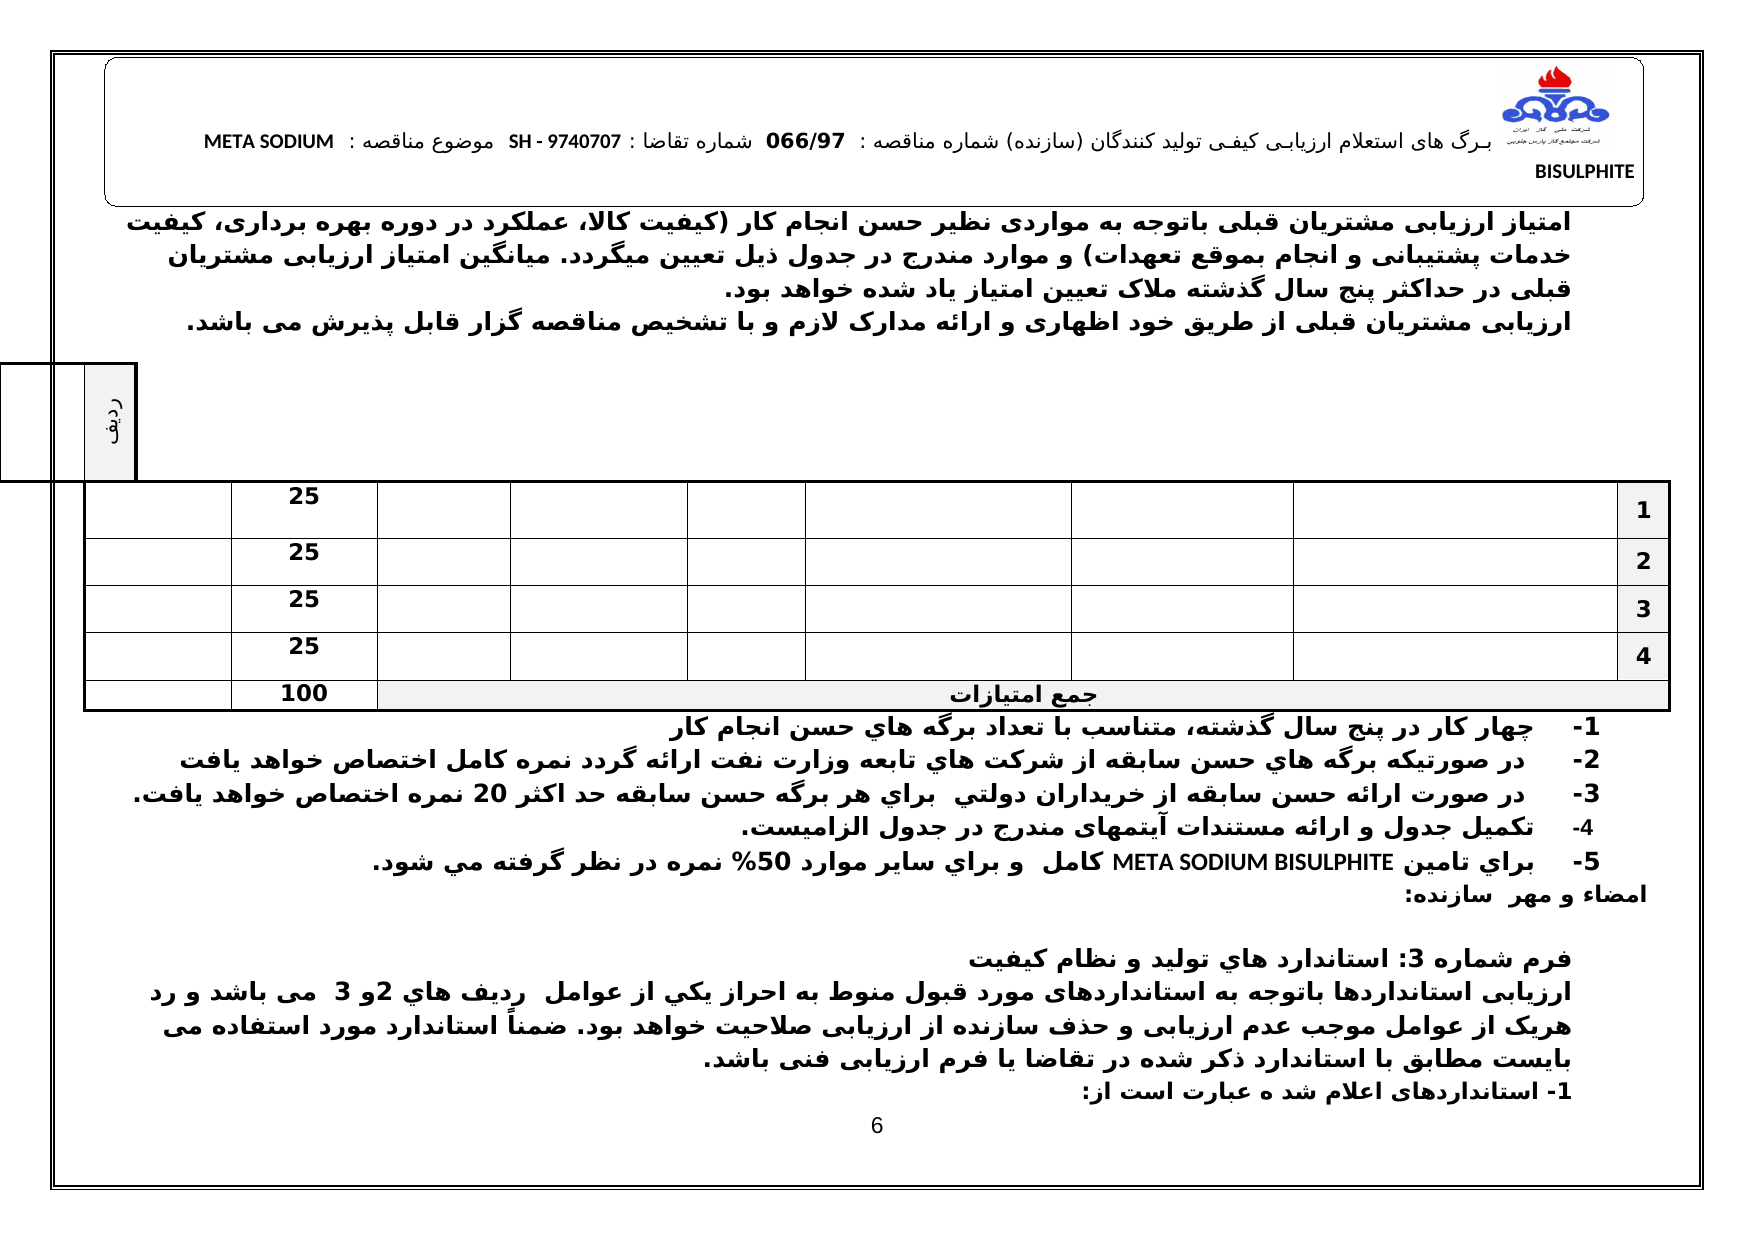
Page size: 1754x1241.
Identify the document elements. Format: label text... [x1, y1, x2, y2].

table_cell [806, 539, 1071, 585]
table_cell 4 [1618, 633, 1668, 679]
table_cell 2 [1618, 539, 1668, 585]
list تكميل جدول و ارائه مستندات آیتمهای مندرج در جدول الزامیست. [106, 812, 1573, 842]
table_cell [1072, 586, 1293, 632]
table_cell [86, 681, 231, 709]
table_cell [688, 539, 805, 585]
table_cell [511, 586, 687, 632]
list در صورتيكه برگه هاي حسن سابقه از شركت هاي تابعه وزارت نفت ارائه گردد نمره كامل اختصاص خواهد يافت [106, 745, 1573, 774]
text امتیاز ارزیابی مشتریان قبلی باتوجه به مواردی نظیر حسن انجام کار (کیفیت کالا، عملکرد در دوره بهره برداری، کیفیت خدمات پشتیبانی و انجام بموقع تعهدات) و موارد مندرج در جدول ذیل تعیین میگردد. میانگین امتیاز ارزیابی مشتریان قبلی در حداکثر پنج سال گذشته ملاک تعیین امتیاز یاد شده خواهد بود. [106, 207, 1573, 303]
table_cell [511, 633, 687, 679]
table_cell [86, 483, 231, 538]
table_cell [511, 539, 687, 585]
table_cell [806, 586, 1071, 632]
table_cell [378, 539, 510, 585]
table_cell [1294, 539, 1617, 585]
list فرم شماره 3: استاندارد هاي تولید و نظام کیفیت [106, 944, 1573, 973]
table_cell [378, 586, 510, 632]
table_cell [1072, 483, 1293, 538]
table_cell [688, 586, 805, 632]
table_cell 25 [232, 483, 377, 538]
table_cell [86, 586, 231, 632]
table_header ردیف [85, 365, 134, 480]
table_cell جمع امتیازات [378, 681, 1668, 709]
list براي تامين META SODIUM BISULPHITE كامل و براي ساير موارد 50% نمره در نظر گرفته مي شود. [106, 846, 1573, 876]
picture [1499, 66, 1611, 149]
table_cell [1294, 483, 1617, 538]
table_cell 25 [232, 586, 377, 632]
table_cell 25 [232, 633, 377, 679]
list 1- استانداردهای اعلام شد ه عبارت است از: [106, 1078, 1573, 1104]
table_cell [378, 483, 510, 538]
table_cell 25 [232, 539, 377, 585]
text امضاء و مهر سازنده: [106, 881, 1648, 908]
table_cell [86, 633, 231, 679]
table_cell [806, 483, 1071, 538]
table_cell [1072, 539, 1293, 585]
table_cell 1 [1618, 483, 1668, 538]
text ارزیابی مشتریان قبلی از طریق خود اظهاری و ارائه مدارک لازم و با تشخیص مناقصه گزار قابل پذیرش می باشد. [106, 307, 1573, 337]
table_cell [1294, 586, 1617, 632]
table_cell [378, 633, 510, 679]
table_cell [688, 483, 805, 538]
table_cell [86, 539, 231, 585]
table_cell [1072, 633, 1293, 679]
list ارزیابی استانداردها باتوجه به استانداردهای مورد قبول منوط به احراز يكي از عوامل رديف هاي 2و 3 می باشد و رد هریک از عوامل موجب عدم ارزیابی و حذف سازنده از ارزیابی صلاحیت خواهد بود. ضمناً استاندارد مورد استفاده می بایست مطابق با استاندارد ذکر شده در تقاضا یا فرم ارزیابی فنی باشد. [106, 977, 1573, 1073]
table_cell [806, 633, 1071, 679]
table_cell [1294, 633, 1617, 679]
table_cell 3 [1618, 586, 1668, 632]
table_cell [688, 633, 805, 679]
list در صورت ارائه حسن سابقه از خريداران دولتي براي هر برگه حسن سابقه حد اكثر 20 نمره اختصاص خواهد يافت. [106, 779, 1573, 808]
table_cell 100 [232, 681, 377, 709]
table_cell [511, 483, 687, 538]
list چهار کار در پنج سال گذشته، متناسب با تعداد برگه هاي حسن انجام كار [106, 712, 1573, 741]
